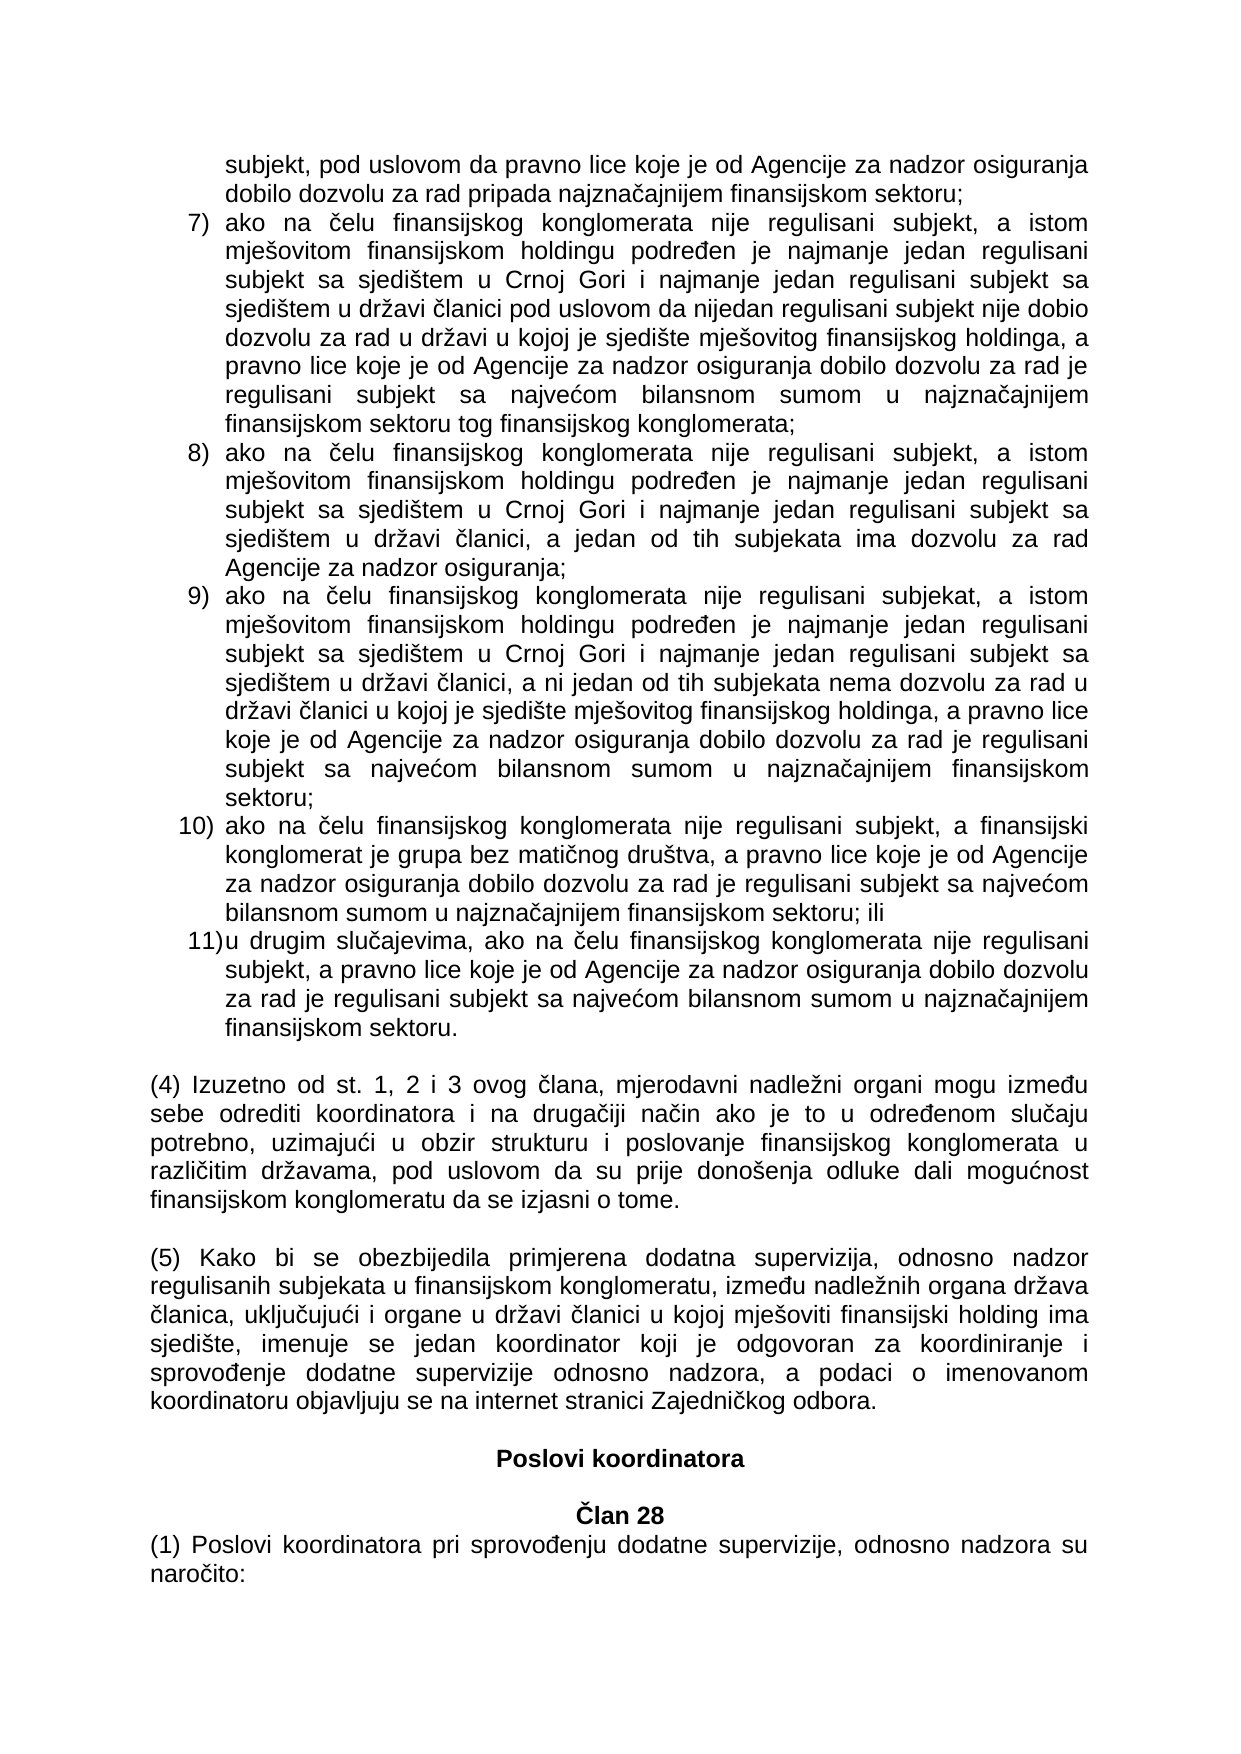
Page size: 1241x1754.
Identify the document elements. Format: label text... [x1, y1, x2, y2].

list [187, 150, 1090, 207]
text Član 28 [150, 1501, 1090, 1530]
text (4) Izuzetno od st. 1, 2 i 3 ovog člana, mjerodavni nadležni organi mogu između sebe odrediti koordinatora i na drugačiji način ako je to u određenom slučaju potrebno, uzimajući u obzir strukturu i poslovanje finansijskog konglomerata u različitim državama, pod uslovom da su prije donošenja odluke dali mogućnost finansijskom konglomeratu da se izjasni o tome. [150, 1070, 1090, 1214]
text (5) Kako bi se obezbijedila primjerena dodatna supervizija, odnosno nadzor regulisanih subjekata u finansijskom konglomeratu, između nadležnih organa država članica, uključujući i organe u državi članici u kojoj mješoviti finansijski holding ima sjedište, imenuje se jedan koordinator koji je odgovoran za koordiniranje i sprovođenje dodatne supervizije odnosno nadzora, a podaci o imenovanom koordinatoru objavljuju se na internet stranici Zajedničkog odbora. [150, 1242, 1090, 1415]
text Poslovi koordinatora [150, 1444, 1090, 1472]
list ako na čelu finansijskog konglomerata nije regulisani subjekt, a istom mješovitom finansijskom holdingu podređen je najmanje jedan regulisani subjekt sa sjedištem u Crnoj Gori i najmanje jedan regulisani subjekt sa sjedištem u državi članici, a jedan od tih subjekata ima dozvolu za rad Agencije za nadzor osiguranja; [187, 437, 1090, 581]
list ako na čelu finansijskog konglomerata nije regulisani subjekt, a istom mješovitom finansijskom holdingu podređen je najmanje jedan regulisani subjekt sa sjedištem u Crnoj Gori i najmanje jedan regulisani subjekt sa sjedištem u državi članici pod uslovom da nijedan regulisani subjekt nije dobio dozvolu za rad u državi u kojoj je sjedište mješovitog finansijskog holdinga, a pravno lice koje je od Agencije za nadzor osiguranja dobilo dozvolu za rad je regulisani subjekt sa najvećom bilansnom sumom u najznačajnijem finansijskom sektoru tog finansijskog konglomerata; [187, 207, 1090, 437]
list u drugim slučajevima, ako na čelu finansijskog konglomerata nije regulisani subjekt, a pravno lice koje je od Agencije za nadzor osiguranja dobilo dozvolu za rad je regulisani subjekt sa najvećom bilansnom sumom u najznačajnijem finansijskom sektoru. [187, 926, 1090, 1041]
list ako na čelu finansijskog konglomerata nije regulisani subjekat, a istom mješovitom finansijskom holdingu podređen je najmanje jedan regulisani subjekt sa sjedištem u Crnoj Gori i najmanje jedan regulisani subjekt sa sjedištem u državi članici, a ni jedan od tih subjekata nema dozvolu za rad u državi članici u kojoj je sjedište mješovitog finansijskog holdinga, a pravno lice koje je od Agencije za nadzor osiguranja dobilo dozvolu za rad je regulisani subjekt sa najvećom bilansnom sumom u najznačajnijem finansijskom sektoru; [187, 581, 1090, 811]
text (1) Poslovi koordinatora pri sprovođenju dodatne supervizije, odnosno nadzora su naročito: [150, 1530, 1090, 1587]
list ako na čelu finansijskog konglomerata nije regulisani subjekt, a finansijski konglomerat je grupa bez matičnog društva, a pravno lice koje je od Agencije za nadzor osiguranja dobilo dozvolu za rad je regulisani subjekt sa najvećom bilansnom sumom u najznačajnijem finansijskom sektoru; ili [178, 811, 1090, 926]
